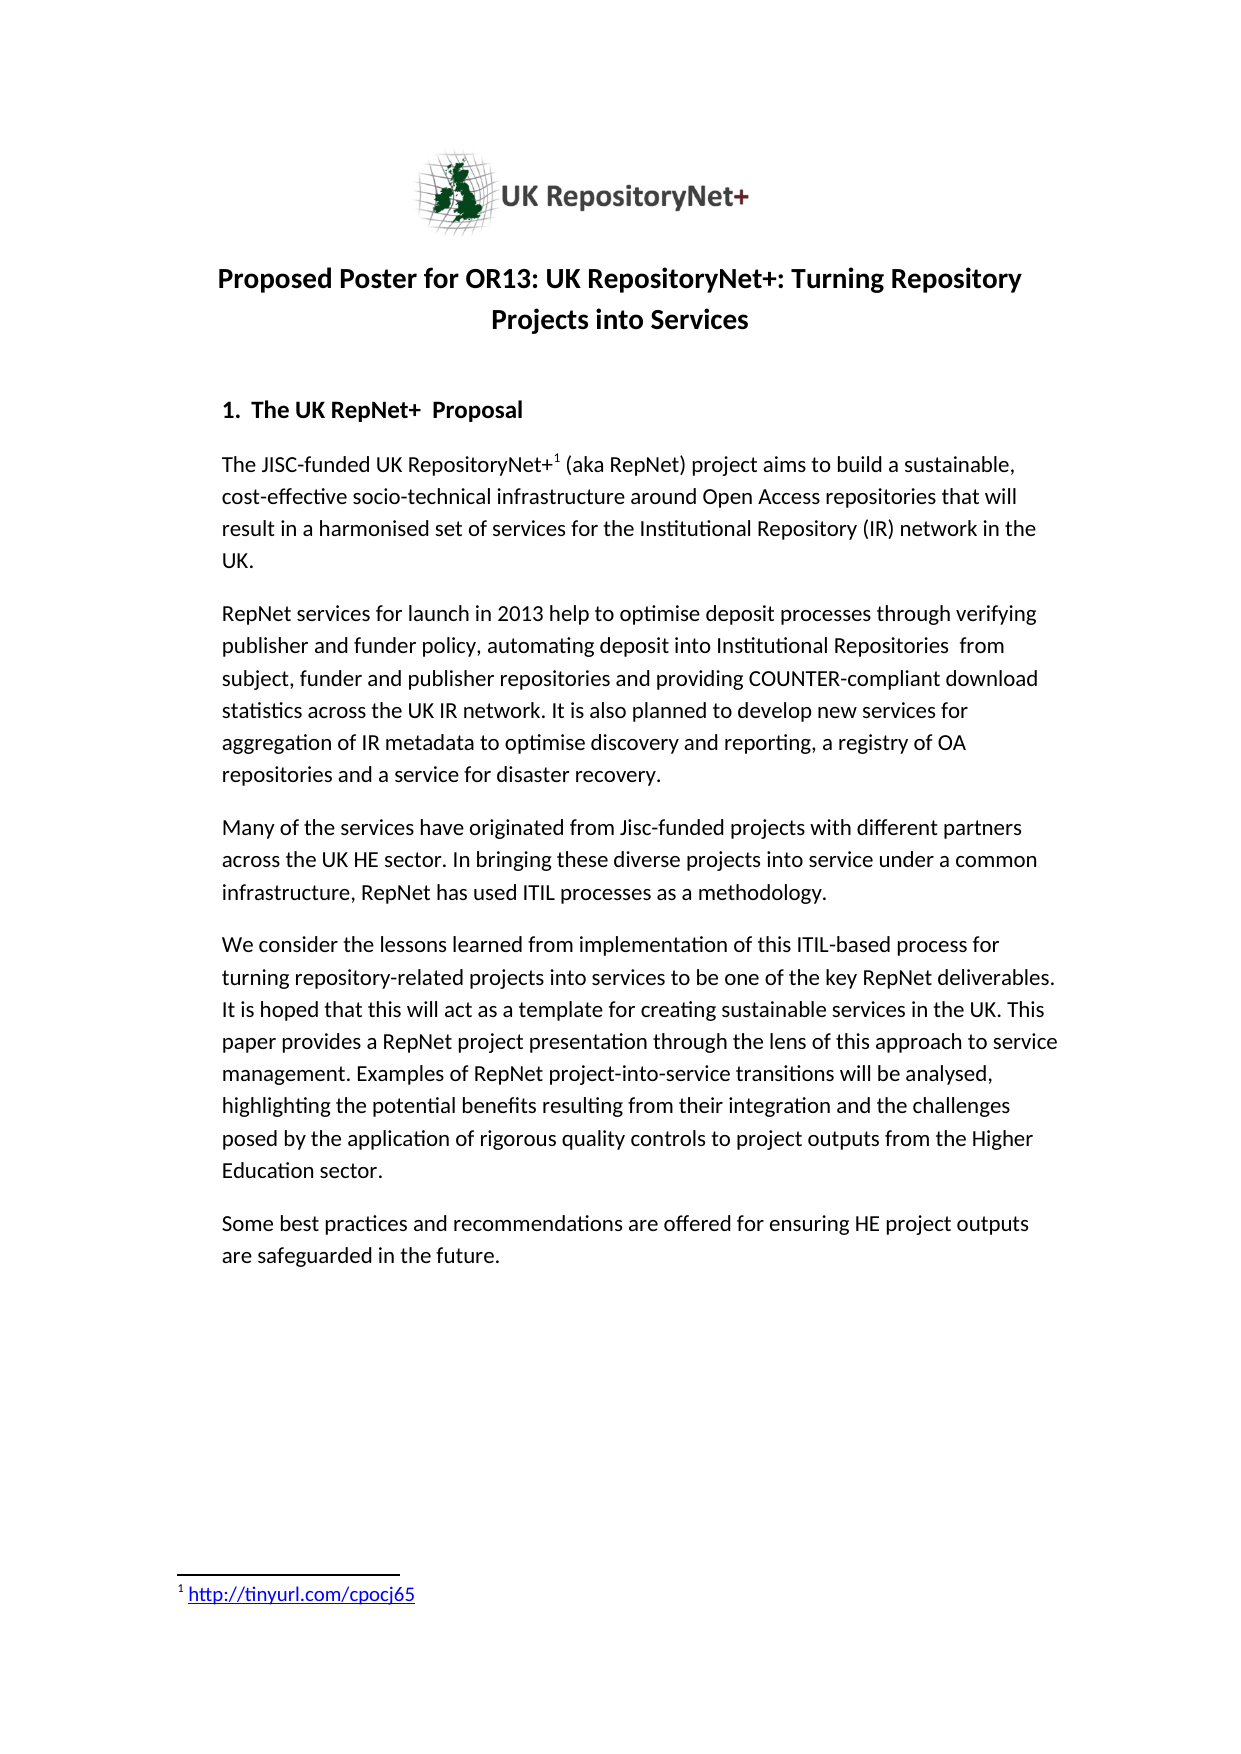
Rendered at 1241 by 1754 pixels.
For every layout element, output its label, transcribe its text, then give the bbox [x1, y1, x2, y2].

text RepNet services for launch in 2013 help to optimise deposit processes through verifying publisher and funder policy, automating deposit into Institutional Repositories from subject, funder and publisher repositories and providing COUNTER-compliant download statistics across the UK IR network. It is also planned to develop new services for aggregation of IR metadata to optimise discovery and reporting, a registry of OA repositories and a service for disaster recovery. [222, 599, 1063, 788]
text The JISC-funded UK RepositoryNet+ (aka RepNet) project aims to build a sustainable, cost-effective socio-technical infrastructure around Open Access repositories that will result in a harmonised set of services for the Institutional Repository (IR) network in the UK. [222, 450, 1063, 574]
picture [410, 147, 831, 236]
text Proposed Poster for OR13: UK RepositoryNet+: Turning Repository Projects into Services [177, 260, 1063, 369]
list The UK RepNet+ Proposal [222, 394, 1063, 424]
text Many of the services have originated from Jisc-funded projects with different partners across the UK HE sector. In bringing these diverse projects into service under a common infrastructure, RepNet has used ITIL processes as a methodology. [222, 813, 1063, 906]
text Some best practices and recommendations are offered for ensuring HE project outputs are safeguarded in the future. [222, 1209, 1063, 1269]
text We consider the lessons learned from implementation of this ITIL-based process for turning repository-related projects into services to be one of the key RepNet deliverables. It is hoped that this will act as a template for creating sustainable services in the UK. This paper provides a RepNet project presentation through the lens of this approach to service management. Examples of RepNet project-into-service transitions will be analysed, highlighting the potential benefits resulting from their integration and the challenges posed by the application of rigorous quality controls to project outputs from the Higher Education sector. [222, 931, 1063, 1184]
